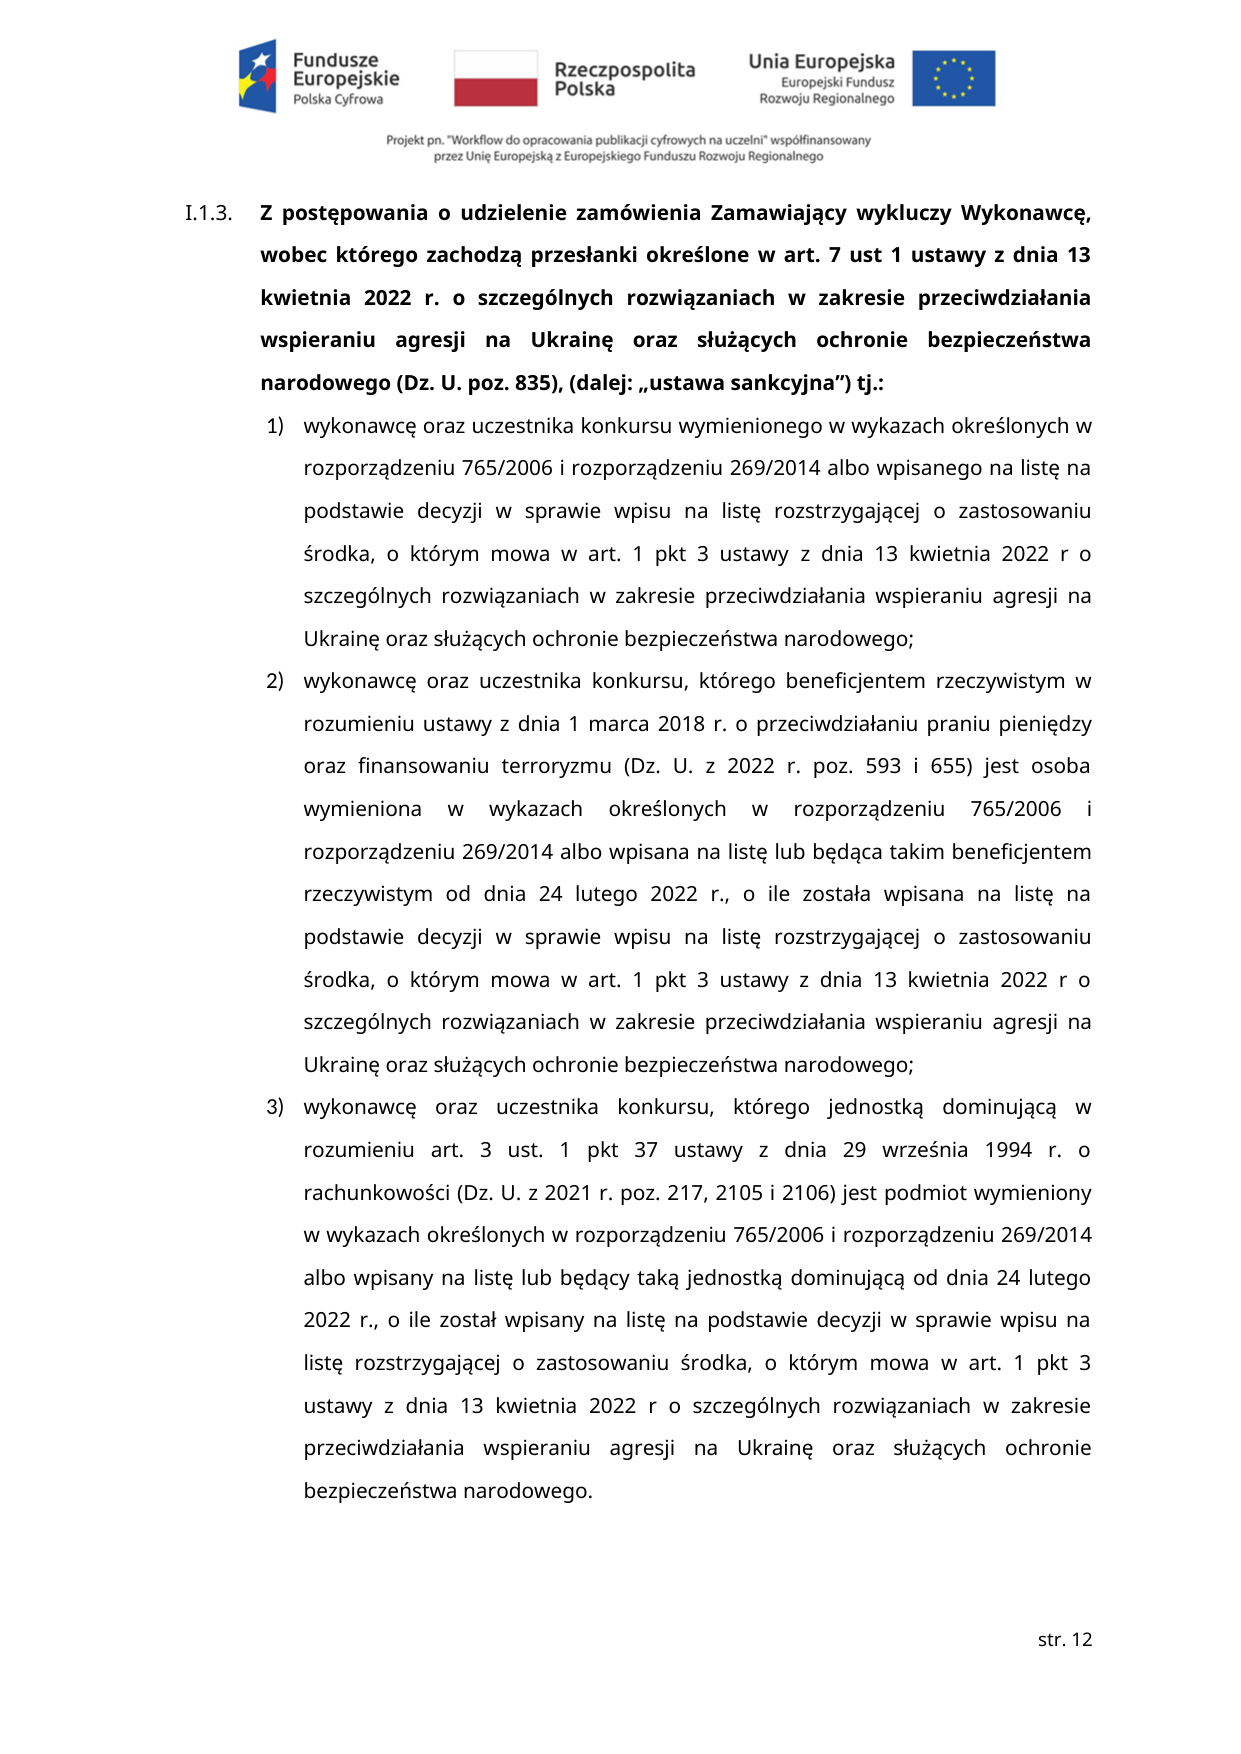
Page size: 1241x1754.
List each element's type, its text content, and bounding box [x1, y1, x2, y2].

list Z postępowania o udzielenie zamówienia Zamawiający wykluczy Wykonawcę, wobec którego zachodzą przesłanki określone w art. 7 ust 1 ustawy z dnia 13 kwietnia 2022 r. o szczególnych rozwiązaniach w zakresie przeciwdziałania wspieraniu agresji na Ukrainę oraz służących ochronie bezpieczeństwa narodowego (Dz. U. poz. 835), (dalej: „ustawa sankcyjna”) tj.: [185, 198, 1093, 397]
list wykonawcę oraz uczestnika konkursu, którego beneficjentem rzeczywistym w rozumieniu ustawy z dnia 1 marca 2018 r. o przeciwdziałaniu praniu pieniędzy oraz finansowaniu terroryzmu (Dz. U. z 2022 r. poz. 593 i 655) jest osoba wymieniona w wykazach określonych w rozporządzeniu 765/2006 i rozporządzeniu 269/2014 albo wpisana na listę lub będąca takim beneficjentem rzeczywistym od dnia 24 lutego 2022 r., o ile została wpisana na listę na podstawie decyzji w sprawie wpisu na listę rozstrzygającej o zastosowaniu środka, o którym mowa w art. 1 pkt 3 ustawy z dnia 13 kwietnia 2022 r o szczególnych rozwiązaniach w zakresie przeciwdziałania wspieraniu agresji na Ukrainę oraz służących ochronie bezpieczeństwa narodowego; [266, 666, 1093, 1078]
list wykonawcę oraz uczestnika konkursu, którego jednostką dominującą w rozumieniu art. 3 ust. 1 pkt 37 ustawy z dnia 29 września 1994 r. o rachunkowości (Dz. U. z 2021 r. poz. 217, 2105 i 2106) jest podmiot wymieniony w wykazach określonych w rozporządzeniu 765/2006 i rozporządzeniu 269/2014 albo wpisany na listę lub będący taką jednostką dominującą od dnia 24 lutego 2022 r., o ile został wpisany na listę na podstawie decyzji w sprawie wpisu na listę rozstrzygającej o zastosowaniu środka, o którym mowa w art. 1 pkt 3 ustawy z dnia 13 kwietnia 2022 r o szczególnych rozwiązaniach w zakresie przeciwdziałania wspieraniu agresji na Ukrainę oraz służących ochronie bezpieczeństwa narodowego. [266, 1092, 1093, 1504]
list wykonawcę oraz uczestnika konkursu wymienionego w wykazach określonych w rozporządzeniu 765/2006 i rozporządzeniu 269/2014 albo wpisanego na listę na podstawie decyzji w sprawie wpisu na listę rozstrzygającej o zastosowaniu środka, o którym mowa w art. 1 pkt 3 ustawy z dnia 13 kwietnia 2022 r o szczególnych rozwiązaniach w zakresie przeciwdziałania wspieraniu agresji na Ukrainę oraz służących ochronie bezpieczeństwa narodowego; [266, 411, 1093, 652]
picture [147, 11, 1109, 198]
